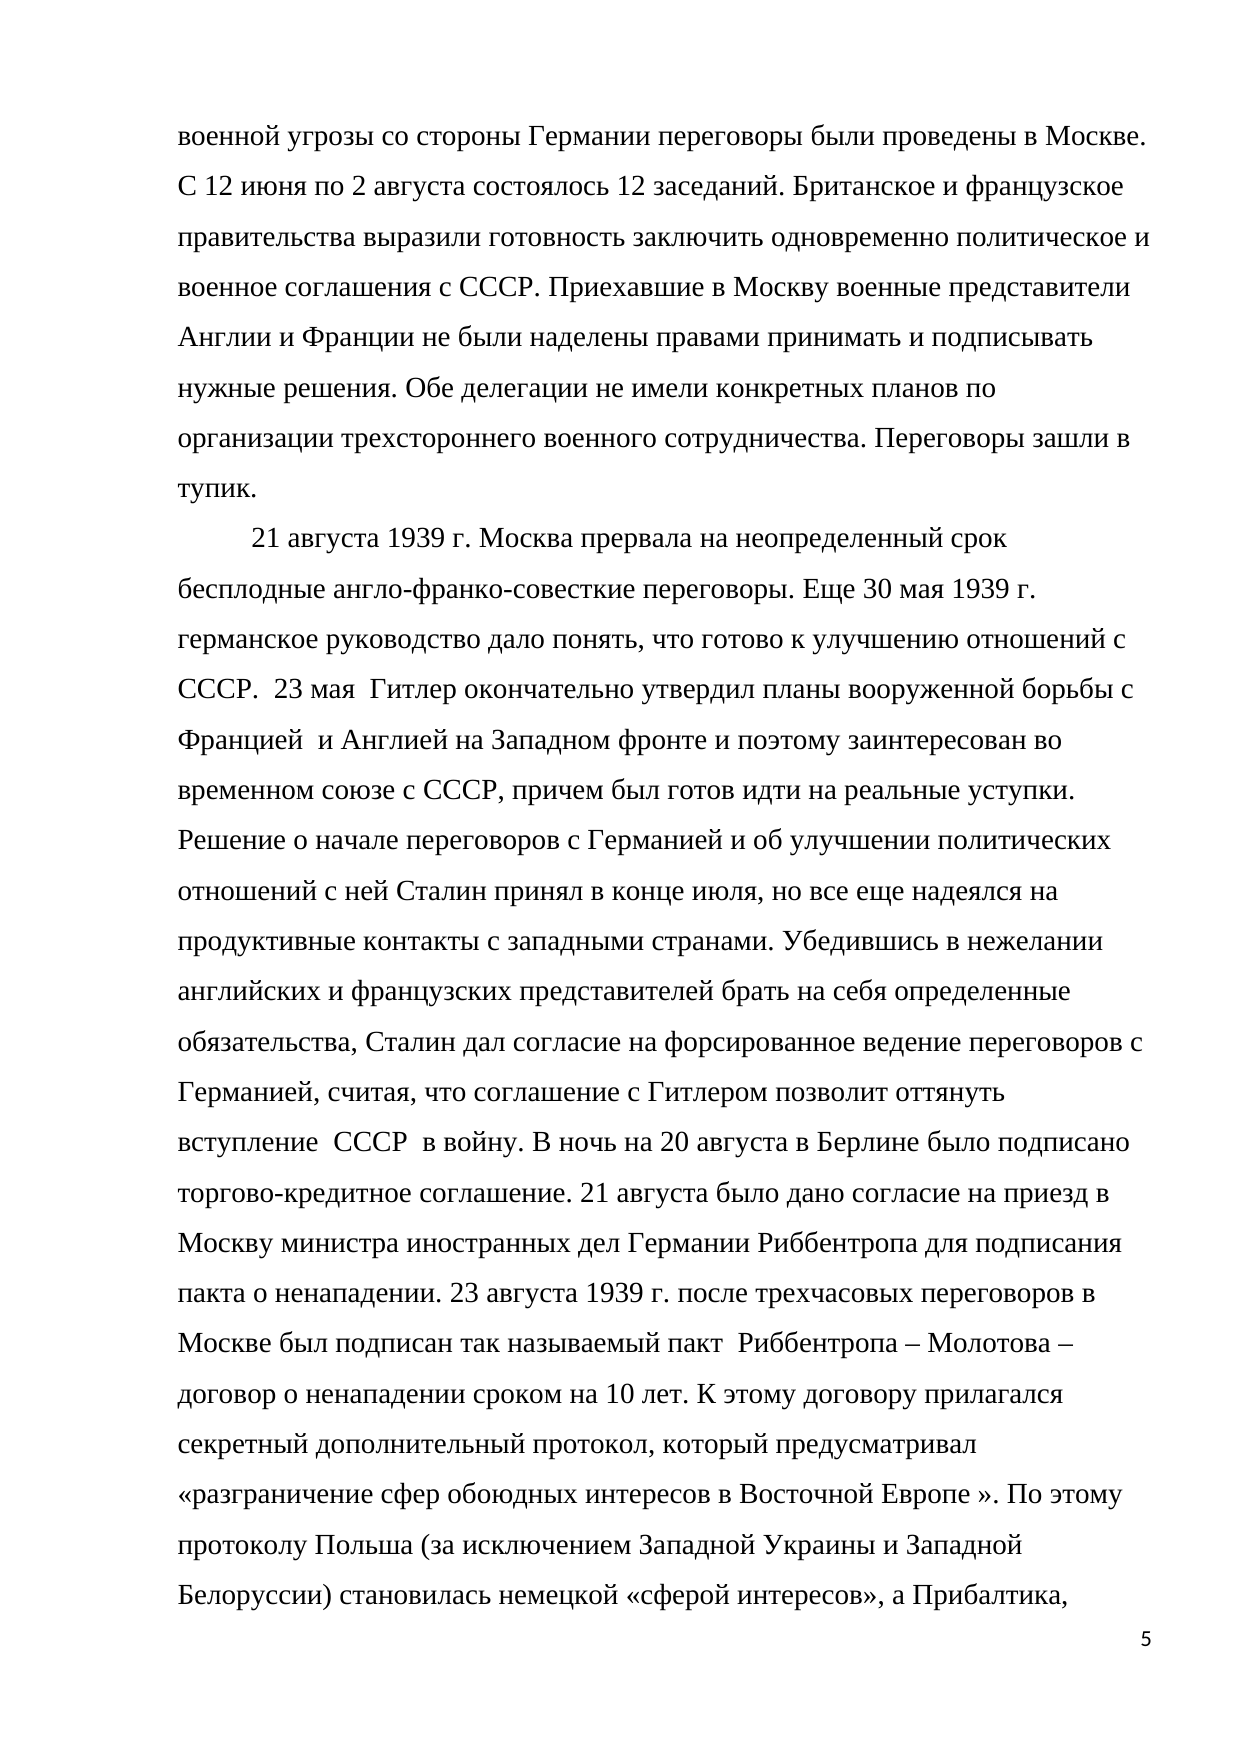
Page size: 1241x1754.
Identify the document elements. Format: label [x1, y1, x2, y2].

text [177, 118, 1152, 504]
text [177, 521, 1152, 1611]
